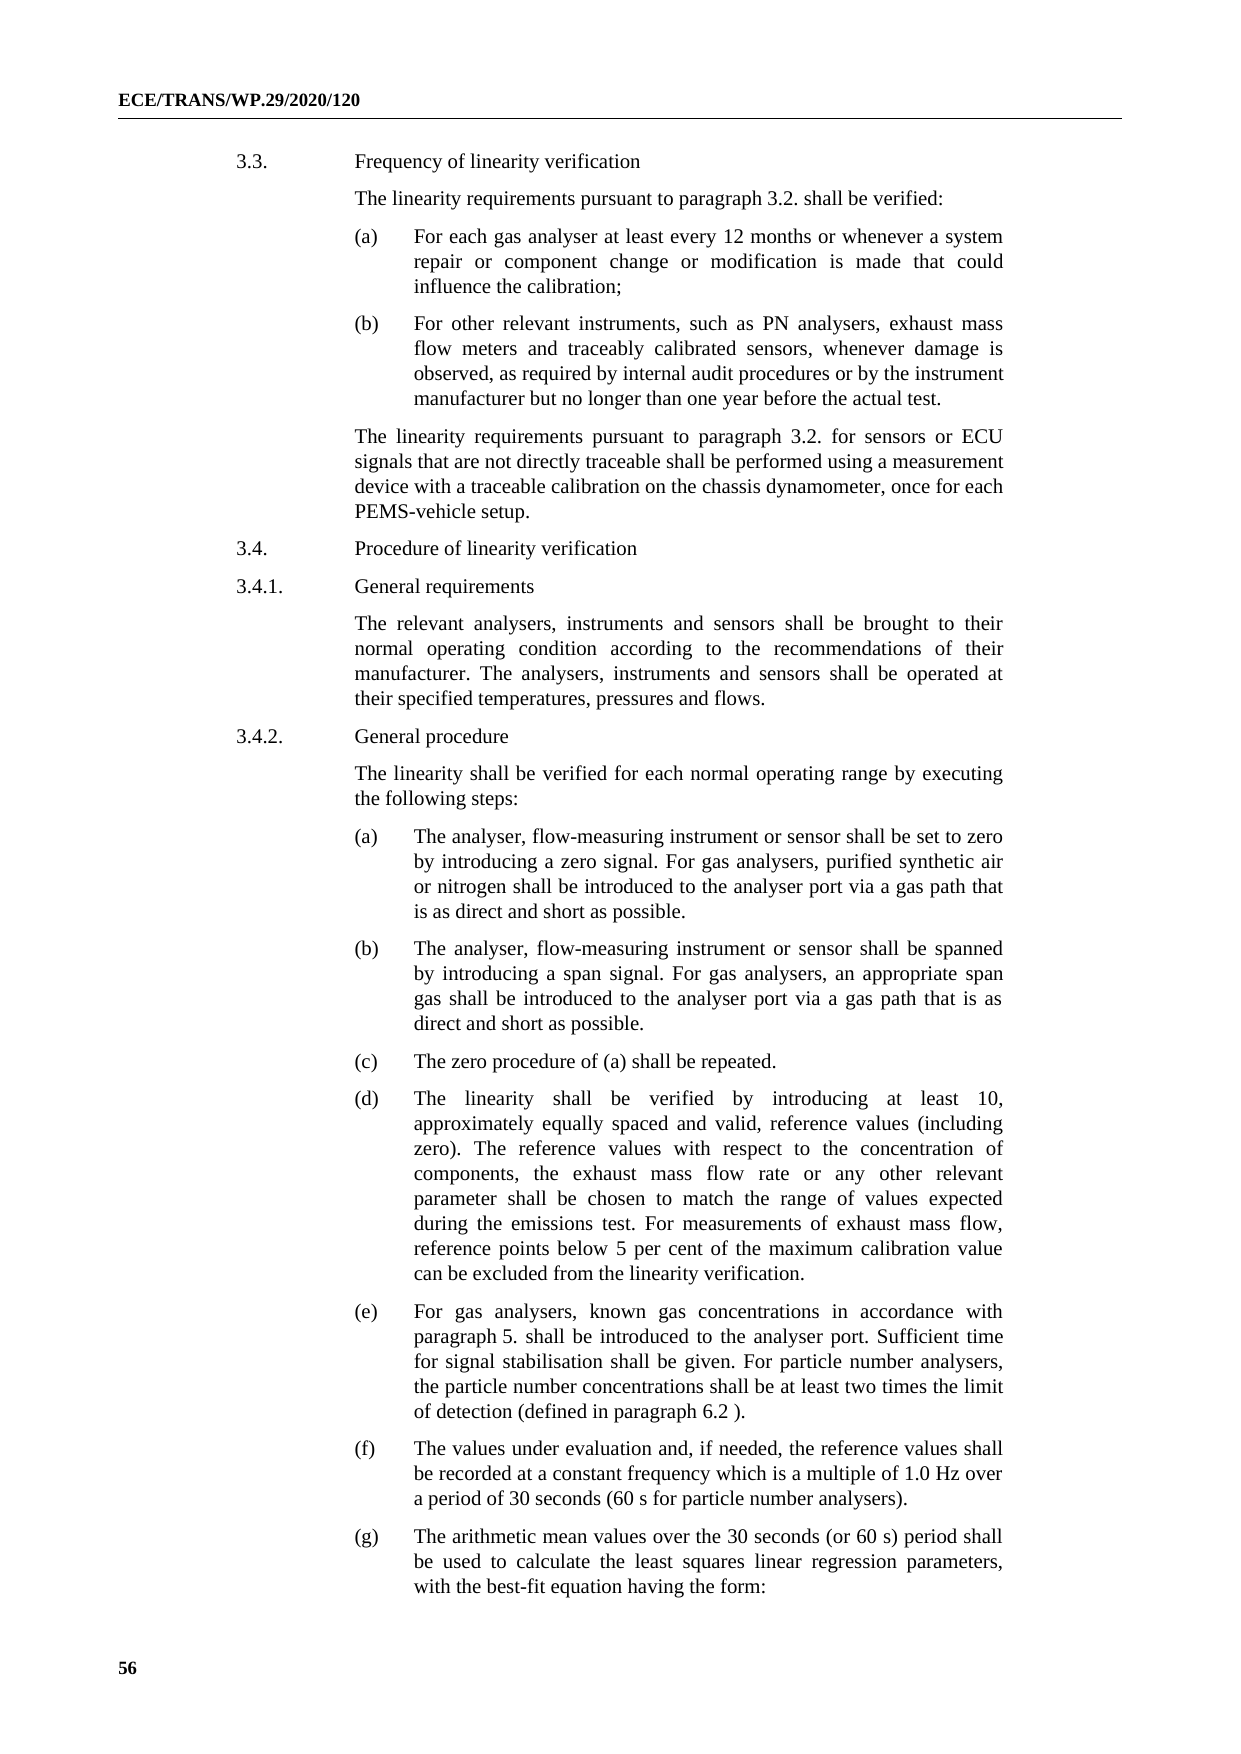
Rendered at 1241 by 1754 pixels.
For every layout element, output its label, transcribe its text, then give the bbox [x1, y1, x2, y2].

text The relevant analysers, instruments and sensors shall be brought to their normal operating condition according to the recommendations of their manufacturer. The analysers, instruments and sensors shall be operated at their specified temperatures, pressures and flows. [354, 610, 1004, 710]
text 3.4. Procedure of linearity verification [236, 535, 1004, 560]
text (a) For each gas analyser at least every 12 months or whenever a system repair or component change or modification is made that could influence the calibration; [354, 223, 1004, 298]
text The linearity requirements pursuant to paragraph 3.2. shall be verified: [354, 185, 1004, 210]
text (d) The linearity shall be verified by introducing at least 10, approximately equally spaced and valid, reference values (including zero). The reference values with respect to the concentration of components, the exhaust mass flow rate or any other relevant parameter shall be chosen to match the range of values expected during the emissions test. For measurements of exhaust mass flow, reference points below 5 per cent of the maximum calibration value can be excluded from the linearity verification. [354, 1085, 1004, 1285]
text (g) The arithmetic mean values over the 30 seconds (or 60 s) period shall be used to calculate the least squares linear regression parameters, with the best-fit equation having the form: [354, 1523, 1004, 1598]
text 3.3. Frequency of linearity verification [236, 148, 1004, 173]
text (c) The zero procedure of (a) shall be repeated. [354, 1048, 1004, 1073]
text The linearity requirements pursuant to paragraph 3.2. for sensors or ECU signals that are not directly traceable shall be performed using a measurement device with a traceable calibration on the chassis dynamometer, once for each PEMS-vehicle setup. [354, 423, 1004, 523]
text (e) For gas analysers, known gas concentrations in accordance with paragraph 5. shall be introduced to the analyser port. Sufficient time for signal stabilisation shall be given. For particle number analysers, the particle number concentrations shall be at least two times the limit of detection (defined in paragraph 6.2 ). [354, 1298, 1004, 1423]
text (f) The values under evaluation and, if needed, the reference values shall be recorded at a constant frequency which is a multiple of 1.0 Hz over a period of 30 seconds (60 s for particle number analysers). [354, 1435, 1004, 1510]
text 3.4.1. General requirements [236, 573, 1004, 598]
text 3.4.2. General procedure [236, 723, 1004, 748]
text (b) For other relevant instruments, such as PN analysers, exhaust mass flow meters and traceably calibrated sensors, whenever damage is observed, as required by internal audit procedures or by the instrument manufacturer but no longer than one year before the actual test. [354, 310, 1004, 410]
text (b) The analyser, flow-measuring instrument or sensor shall be spanned by introducing a span signal. For gas analysers, an appropriate span gas shall be introduced to the analyser port via a gas path that is as direct and short as possible. [354, 935, 1004, 1035]
text (a) The analyser, flow-measuring instrument or sensor shall be set to zero by introducing a zero signal. For gas analysers, purified synthetic air or nitrogen shall be introduced to the analyser port via a gas path that is as direct and short as possible. [354, 823, 1004, 923]
text The linearity shall be verified for each normal operating range by executing the following steps: [354, 760, 1004, 810]
